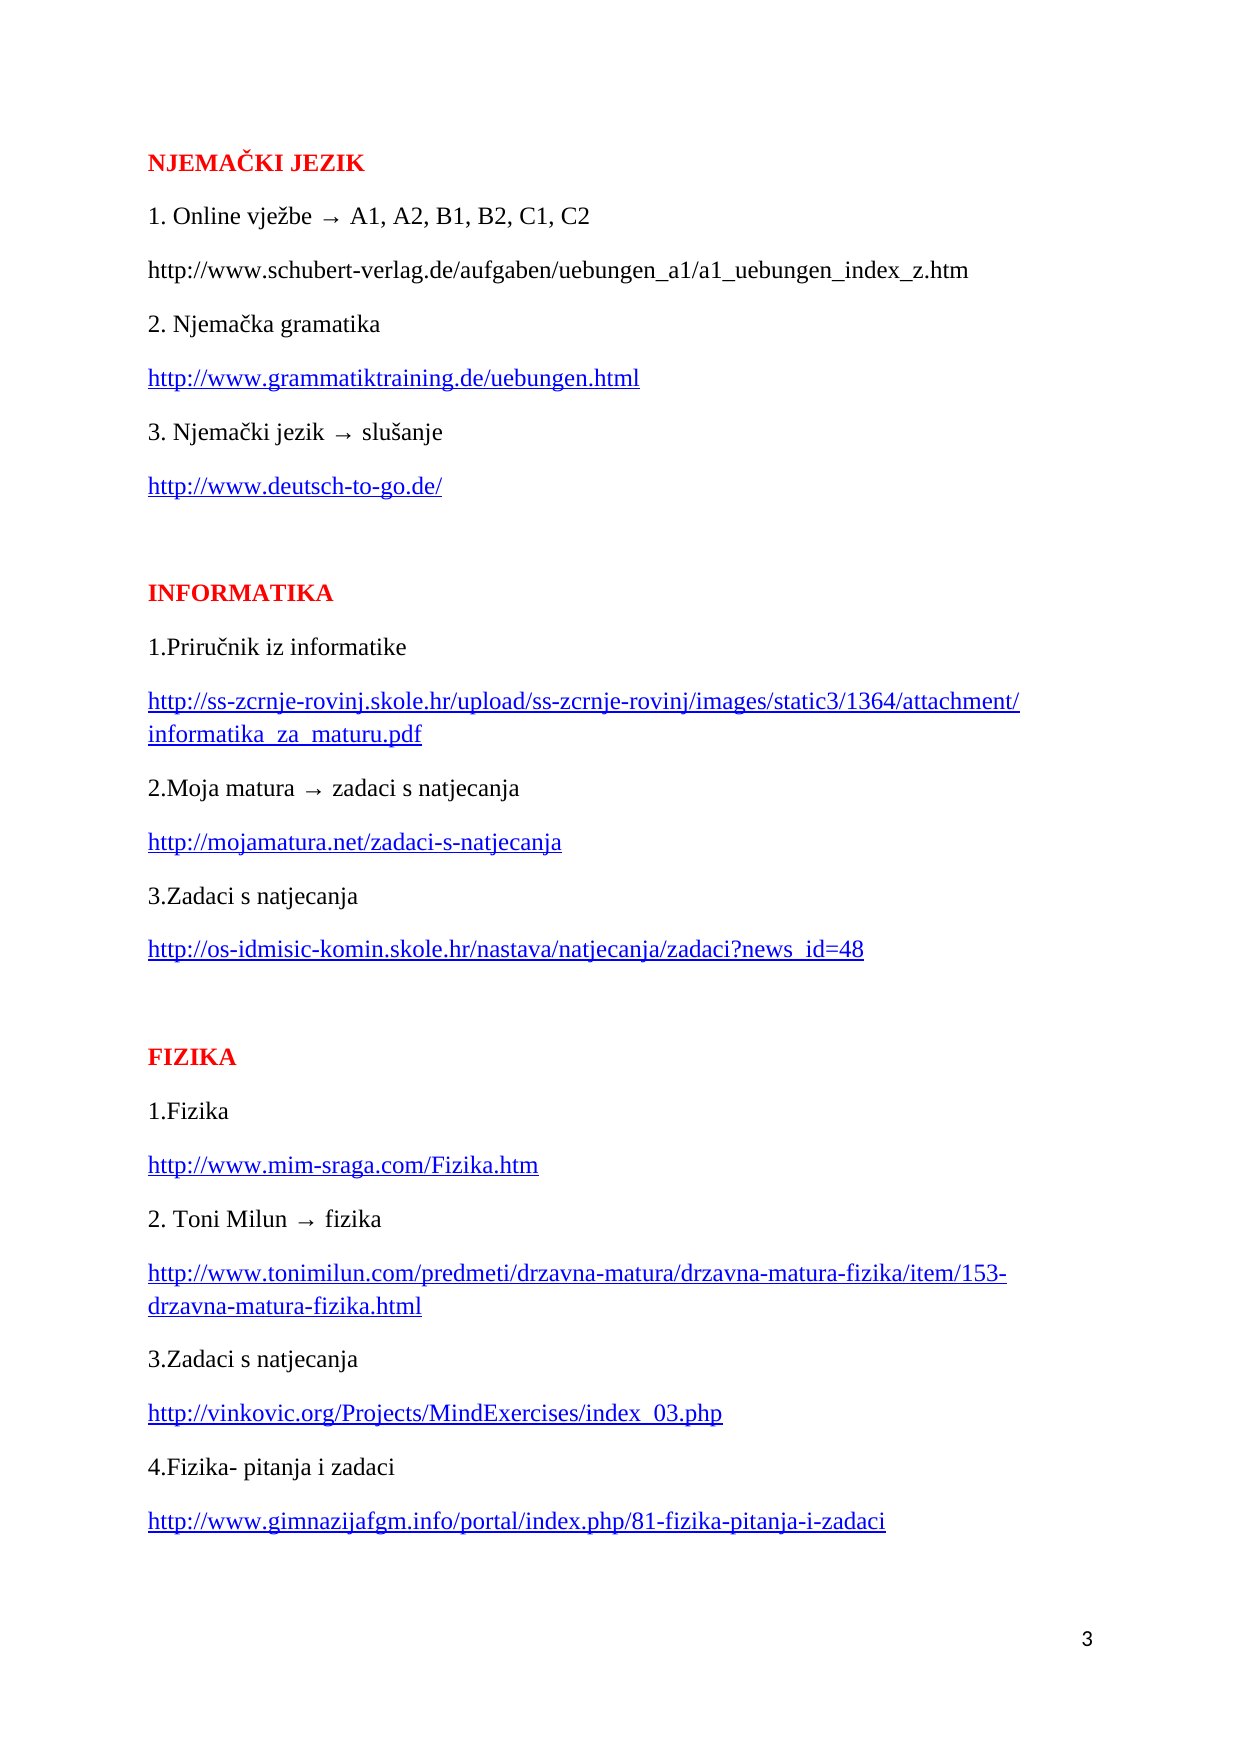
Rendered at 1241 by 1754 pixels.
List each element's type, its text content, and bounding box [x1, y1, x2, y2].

text http://www.mim-sraga.com/Fizika.htm [148, 1150, 1093, 1179]
text 3.Zadaci s natjecanja [148, 881, 1093, 909]
text http://www.gimnazijafgm.info/portal/index.php/81-fizika-pitanja-i-zadaci [148, 1506, 1093, 1535]
text 4.Fizika- pitanja i zadaci [148, 1452, 1093, 1481]
text 2.Moja matura → zadaci s natjecanja [148, 773, 1093, 802]
text 1. Online vježbe → A1, A2, B1, B2, C1, C2 [148, 201, 1093, 230]
text http://www.grammatiktraining.de/uebungen.html [148, 363, 1093, 392]
text http://www.tonimilun.com/predmeti/drzavna-matura/drzavna-matura-fizika/item/153-drzavna-matura-fizika.html [148, 1258, 1093, 1319]
text 2. Njemačka gramatika [148, 309, 1093, 338]
text http://mojamatura.net/zadaci-s-natjecanja [148, 827, 1093, 856]
text INFORMATIKA [148, 578, 1093, 607]
text http://ss-zcrnje-rovinj.skole.hr/upload/ss-zcrnje-rovinj/images/static3/1364/attachment/informatika_za_maturu.pdf [148, 686, 1093, 748]
text FIZIKA [148, 1042, 1093, 1071]
text http://www.schubert-verlag.de/aufgaben/uebungen_a1/a1_uebungen_index_z.htm [148, 255, 1093, 284]
text http://www.deutsch-to-go.de/ [148, 471, 1093, 499]
text http://os-idmisic-komin.skole.hr/nastava/natjecanja/zadaci?news_id=48 [148, 934, 1093, 963]
text 1.Fizika [148, 1096, 1093, 1125]
text http://vinkovic.org/Projects/MindExercises/index_03.php [148, 1398, 1093, 1427]
text 3. Njemački jezik → slušanje [148, 417, 1093, 446]
text 2. Toni Milun → fizika [148, 1204, 1093, 1233]
text 1.Priručnik iz informatike [148, 632, 1093, 661]
text 3.Zadaci s natjecanja [148, 1344, 1093, 1373]
text NJEMAČKI JEZIK [148, 148, 1093, 176]
